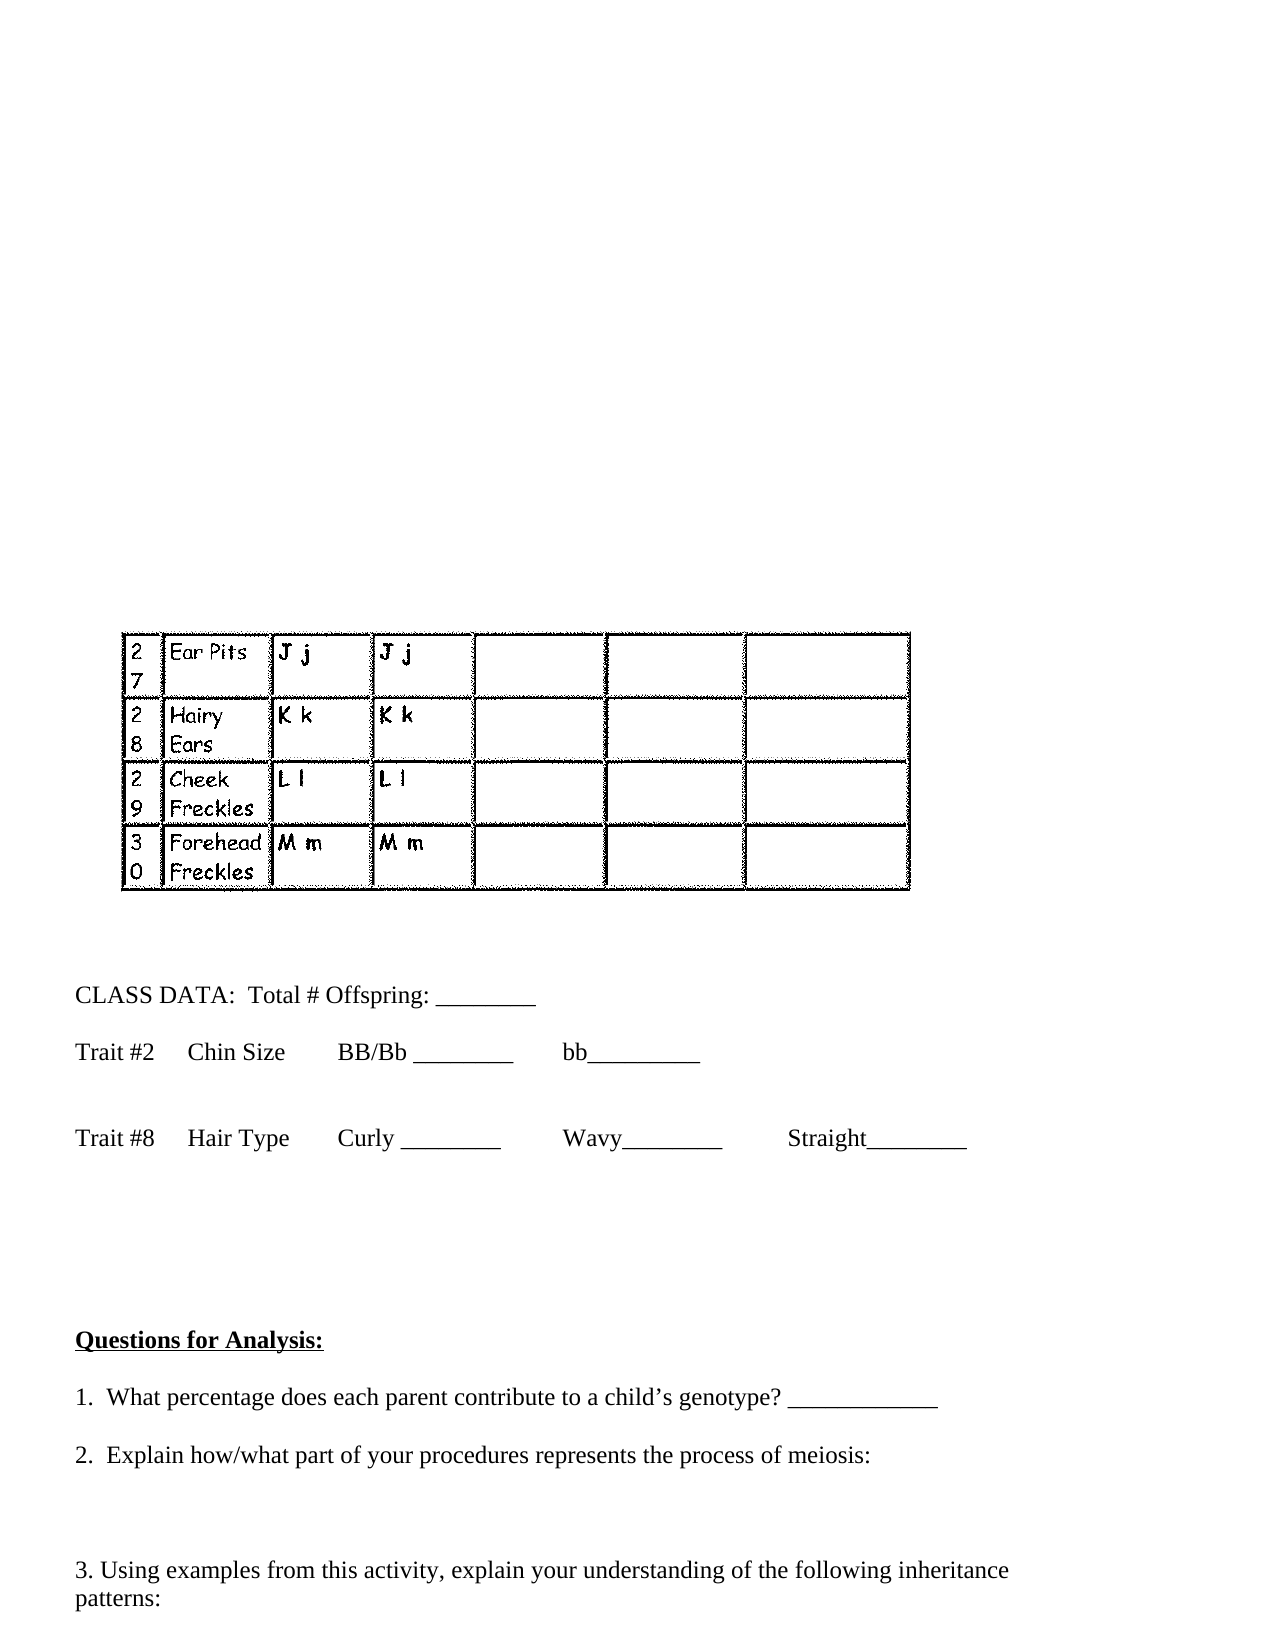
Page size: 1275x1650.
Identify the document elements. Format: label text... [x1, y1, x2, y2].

text 3. Using examples from this activity, explain your understanding of the following inheritance patterns: [75, 1555, 1087, 1612]
picture [112, 622, 919, 894]
text Trait #2 Chin Size BB/Bb ________ bb_________ [75, 1037, 1087, 1066]
text CLASS DATA: Total # Offspring: ________ [75, 980, 1087, 1008]
text 2. Explain how/what part of your procedures represents the process of meiosis: [75, 1440, 1087, 1468]
text 1. What percentage does each parent contribute to a child’s genotype? ____________ [75, 1382, 1087, 1411]
text Questions for Analysis: [75, 1325, 1087, 1353]
text Trait #8 Hair Type Curly ________ Wavy________ Straight________ [75, 1123, 1087, 1152]
